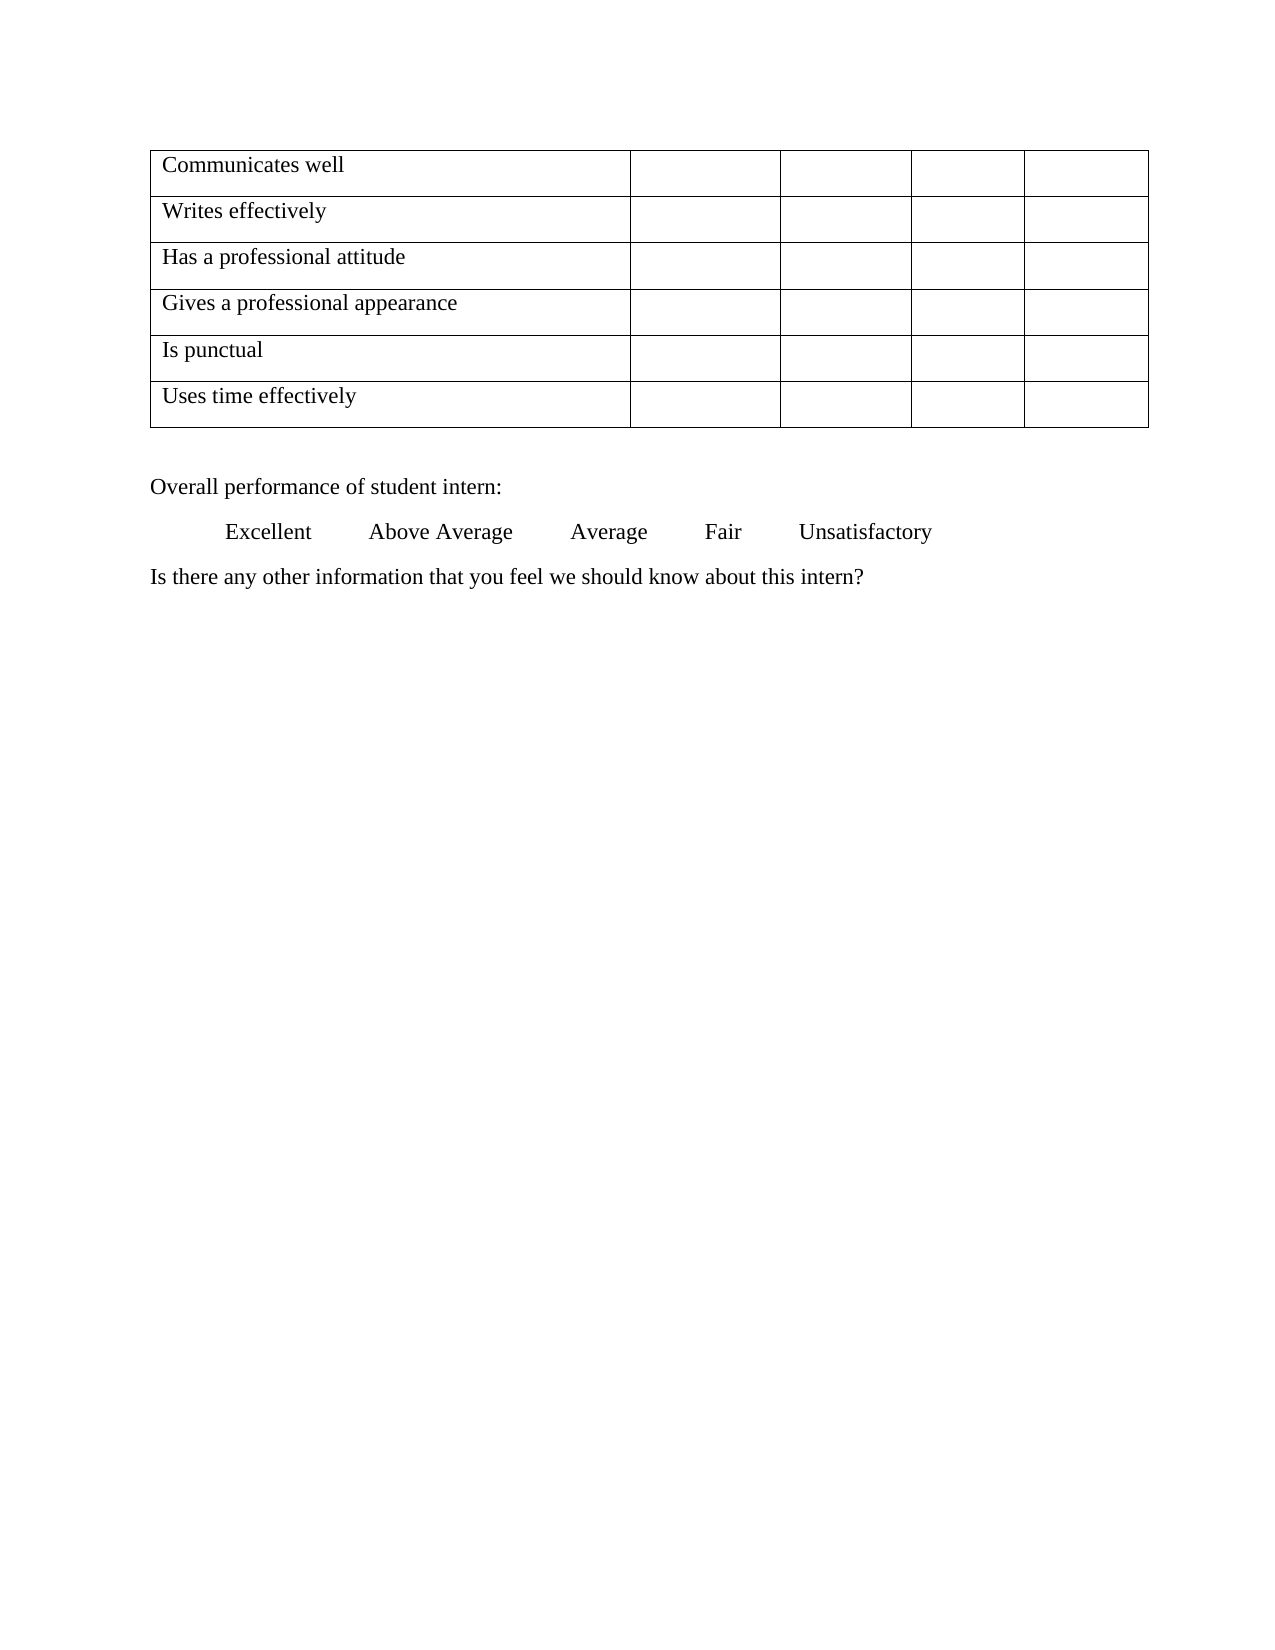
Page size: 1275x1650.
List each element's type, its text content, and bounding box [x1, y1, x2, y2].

table_cell [1025, 197, 1148, 242]
table_cell [912, 336, 1024, 381]
table_cell [1025, 336, 1148, 381]
table_cell [1025, 382, 1148, 427]
table_cell Gives a professional appearance [151, 290, 630, 334]
table_cell [631, 197, 780, 242]
table_cell Writes effectively [151, 197, 630, 242]
table_cell [781, 382, 911, 427]
table_cell [912, 290, 1024, 334]
table_cell [631, 243, 780, 288]
table_cell [631, 382, 780, 427]
table_cell Uses time effectively [151, 382, 630, 427]
table_cell [781, 197, 911, 242]
table_cell [1025, 243, 1148, 288]
table_cell [912, 382, 1024, 427]
table_cell [631, 290, 780, 334]
table_cell [781, 243, 911, 288]
table_cell [1025, 151, 1148, 196]
table_cell [631, 151, 780, 196]
text Overall performance of student intern: [150, 473, 1125, 499]
text Excellent Above Average Average Fair Unsatisfactory [150, 518, 1125, 544]
table_cell Communicates well [151, 151, 630, 196]
table_cell Is punctual [151, 336, 630, 381]
table_cell [781, 151, 911, 196]
table_cell Has a professional attitude [151, 243, 630, 288]
table_cell [912, 197, 1024, 242]
table_cell [781, 336, 911, 381]
table_cell [912, 151, 1024, 196]
table_cell [912, 243, 1024, 288]
table_cell [781, 290, 911, 334]
table_cell [1025, 290, 1148, 334]
text Is there any other information that you feel we should know about this intern? [150, 563, 1125, 589]
table_cell [631, 336, 780, 381]
